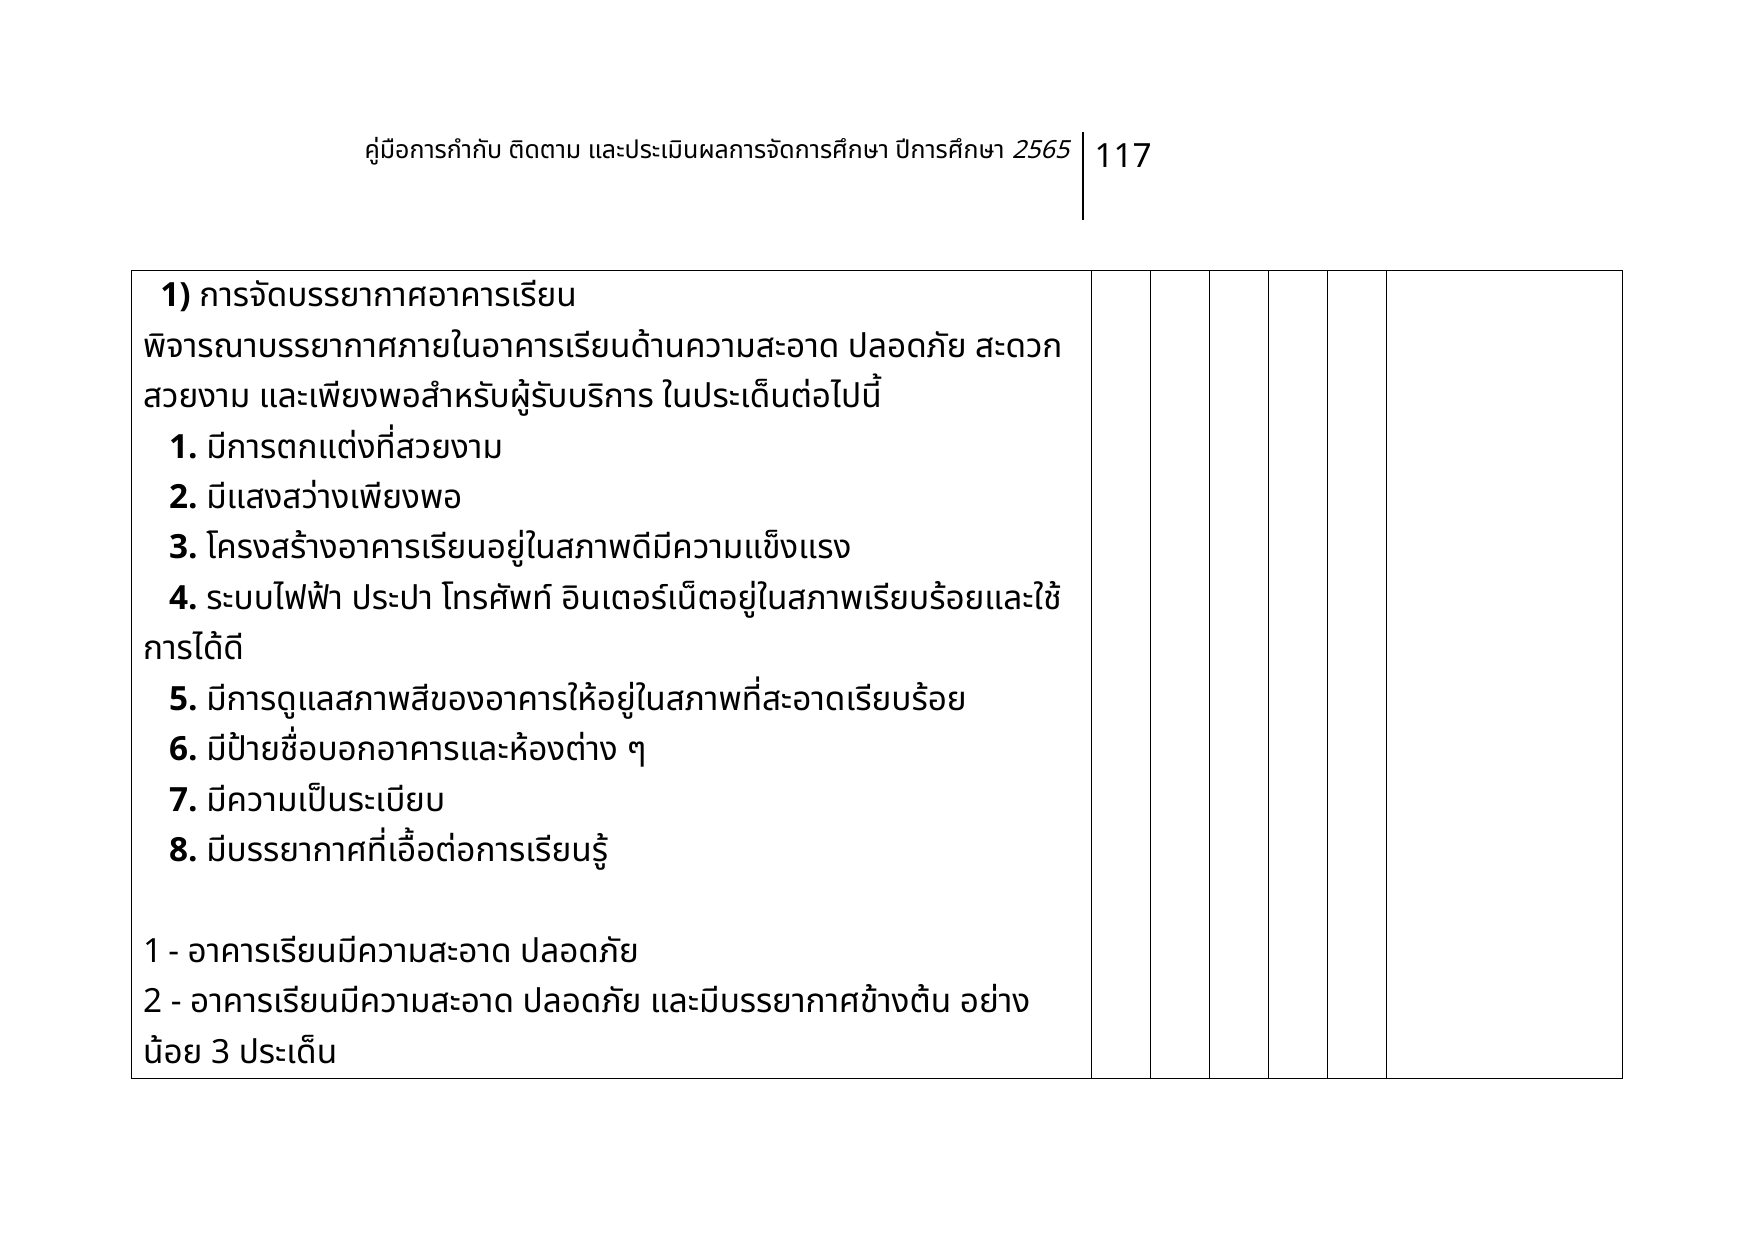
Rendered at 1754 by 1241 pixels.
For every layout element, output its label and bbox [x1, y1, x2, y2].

table_cell [1092, 271, 1150, 1078]
table_cell [1328, 271, 1386, 1078]
table_cell [1151, 271, 1209, 1078]
table_cell [132, 271, 1091, 1078]
table_cell [1387, 271, 1622, 1078]
table_cell [1210, 271, 1268, 1078]
table_cell [1269, 271, 1327, 1078]
